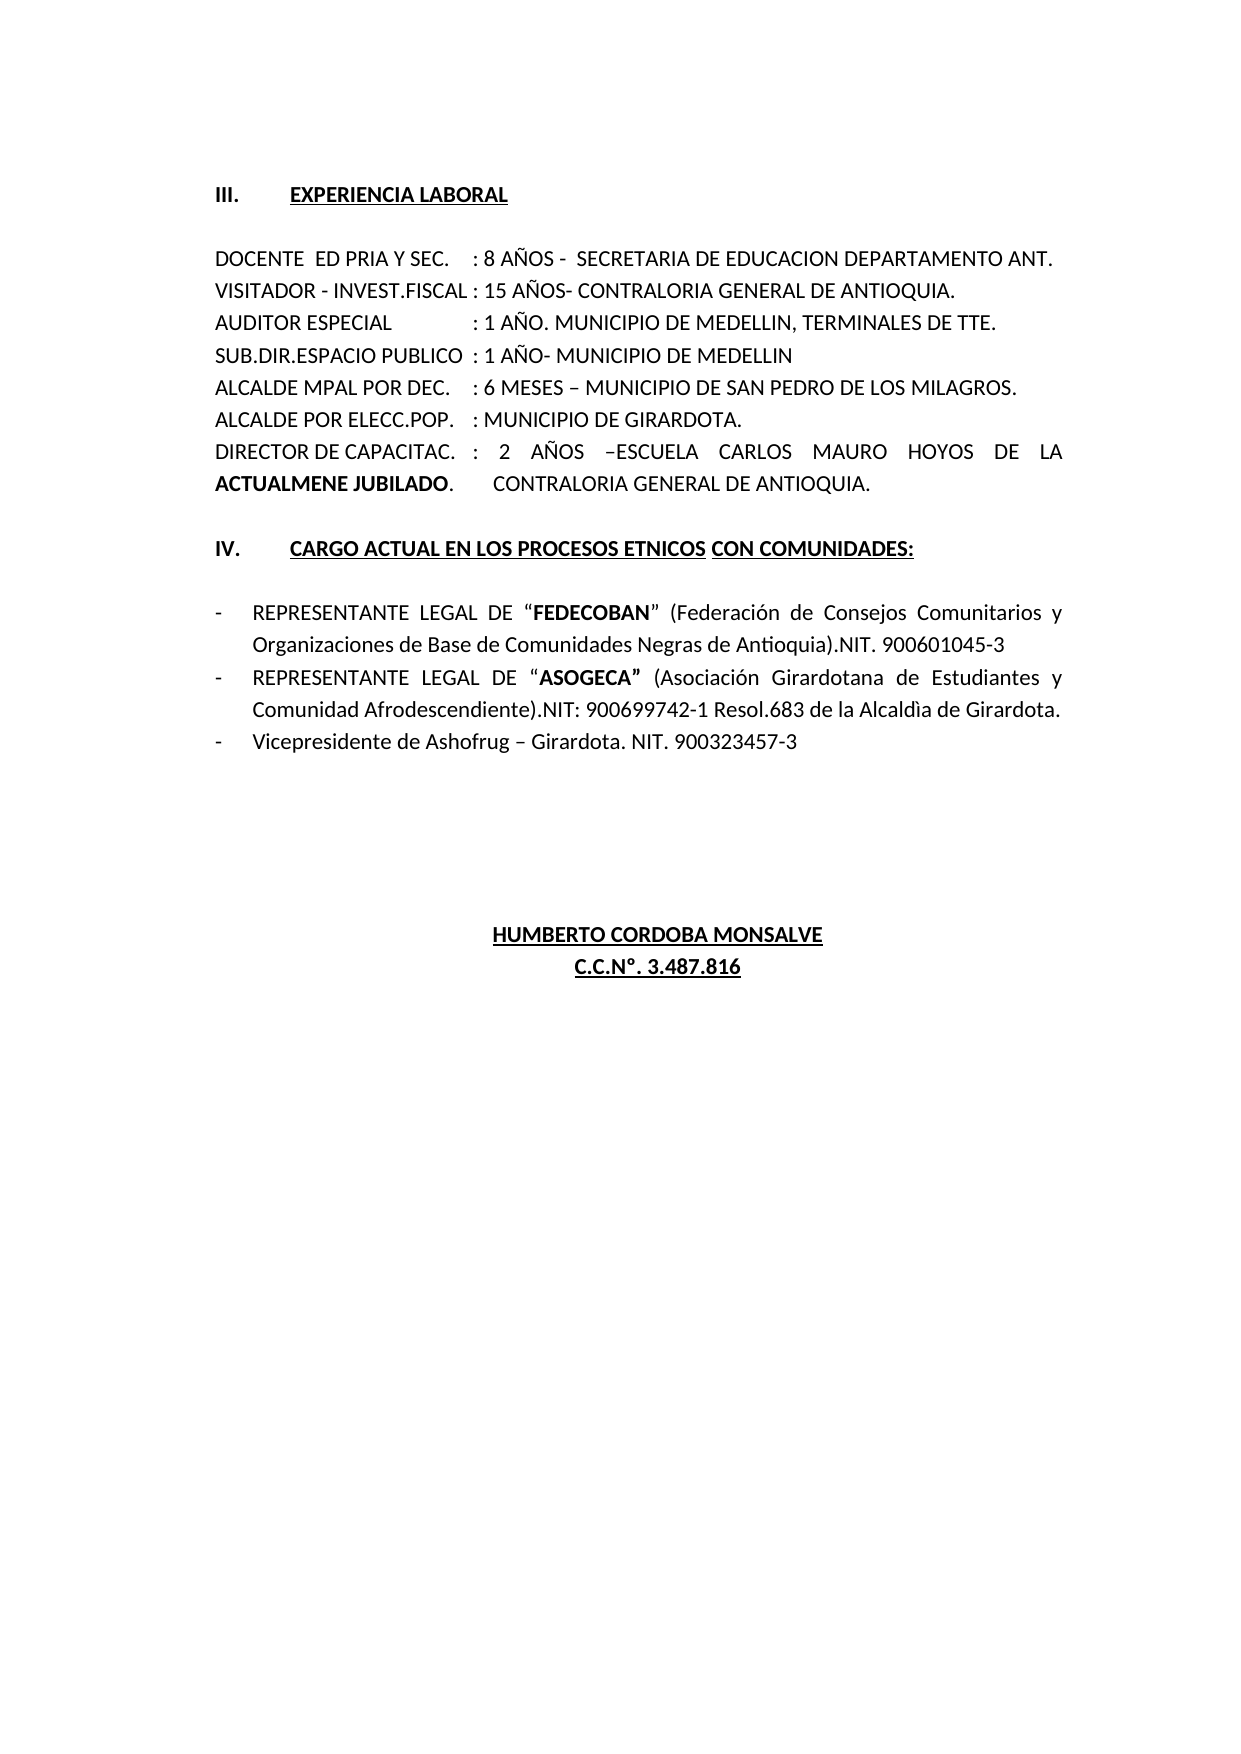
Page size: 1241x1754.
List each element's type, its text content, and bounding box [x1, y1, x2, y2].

list CARGO ACTUAL EN LOS PROCESOS ETNICOS CON COMUNIDADES: [215, 534, 1063, 562]
text ALCALDE MPAL POR DEC. : 6 MESES – MUNICIPIO DE SAN PEDRO DE LOS MILAGROS. [215, 373, 1063, 401]
list REPRESENTANTE LEGAL DE “FEDECOBAN” (Federación de Consejos Comunitarios y Organizaciones de Base de Comunidades Negras de Antioquia).NIT. 900601045-3 [215, 598, 1063, 658]
text DOCENTE ED PRIA Y SEC. : 8 AÑOS - SECRETARIA DE EDUCACION DEPARTAMENTO ANT. [215, 244, 1063, 272]
text ALCALDE POR ELECC.POP. : MUNICIPIO DE GIRARDOTA. [215, 405, 1063, 433]
list C.C.Nº. 3.487.816 [252, 952, 1063, 980]
list REPRESENTANTE LEGAL DE “ASOGECA” (Asociación Girardotana de Estudiantes y Comunidad Afrodescendiente).NIT: 900699742-1 Resol.683 de la Alcaldìa de Girardota. [215, 663, 1063, 723]
list EXPERIENCIA LABORAL [215, 180, 1063, 208]
text DIRECTOR DE CAPACITAC. : 2 AÑOS –ESCUELA CARLOS MAURO HOYOS DE LA ACTUALMENE JUBILADO. CONTRALORIA GENERAL DE ANTIOQUIA. [215, 437, 1063, 497]
text AUDITOR ESPECIAL : 1 AÑO. MUNICIPIO DE MEDELLIN, TERMINALES DE TTE. [215, 308, 1063, 337]
text VISITADOR - INVEST.FISCAL : 15 AÑOS- CONTRALORIA GENERAL DE ANTIOQUIA. [215, 276, 1063, 304]
list Vicepresidente de Ashofrug – Girardota. NIT. 900323457-3 [215, 727, 1063, 755]
list HUMBERTO CORDOBA MONSALVE [252, 920, 1063, 948]
text SUB.DIR.ESPACIO PUBLICO : 1 AÑO- MUNICIPIO DE MEDELLIN [215, 341, 1063, 369]
